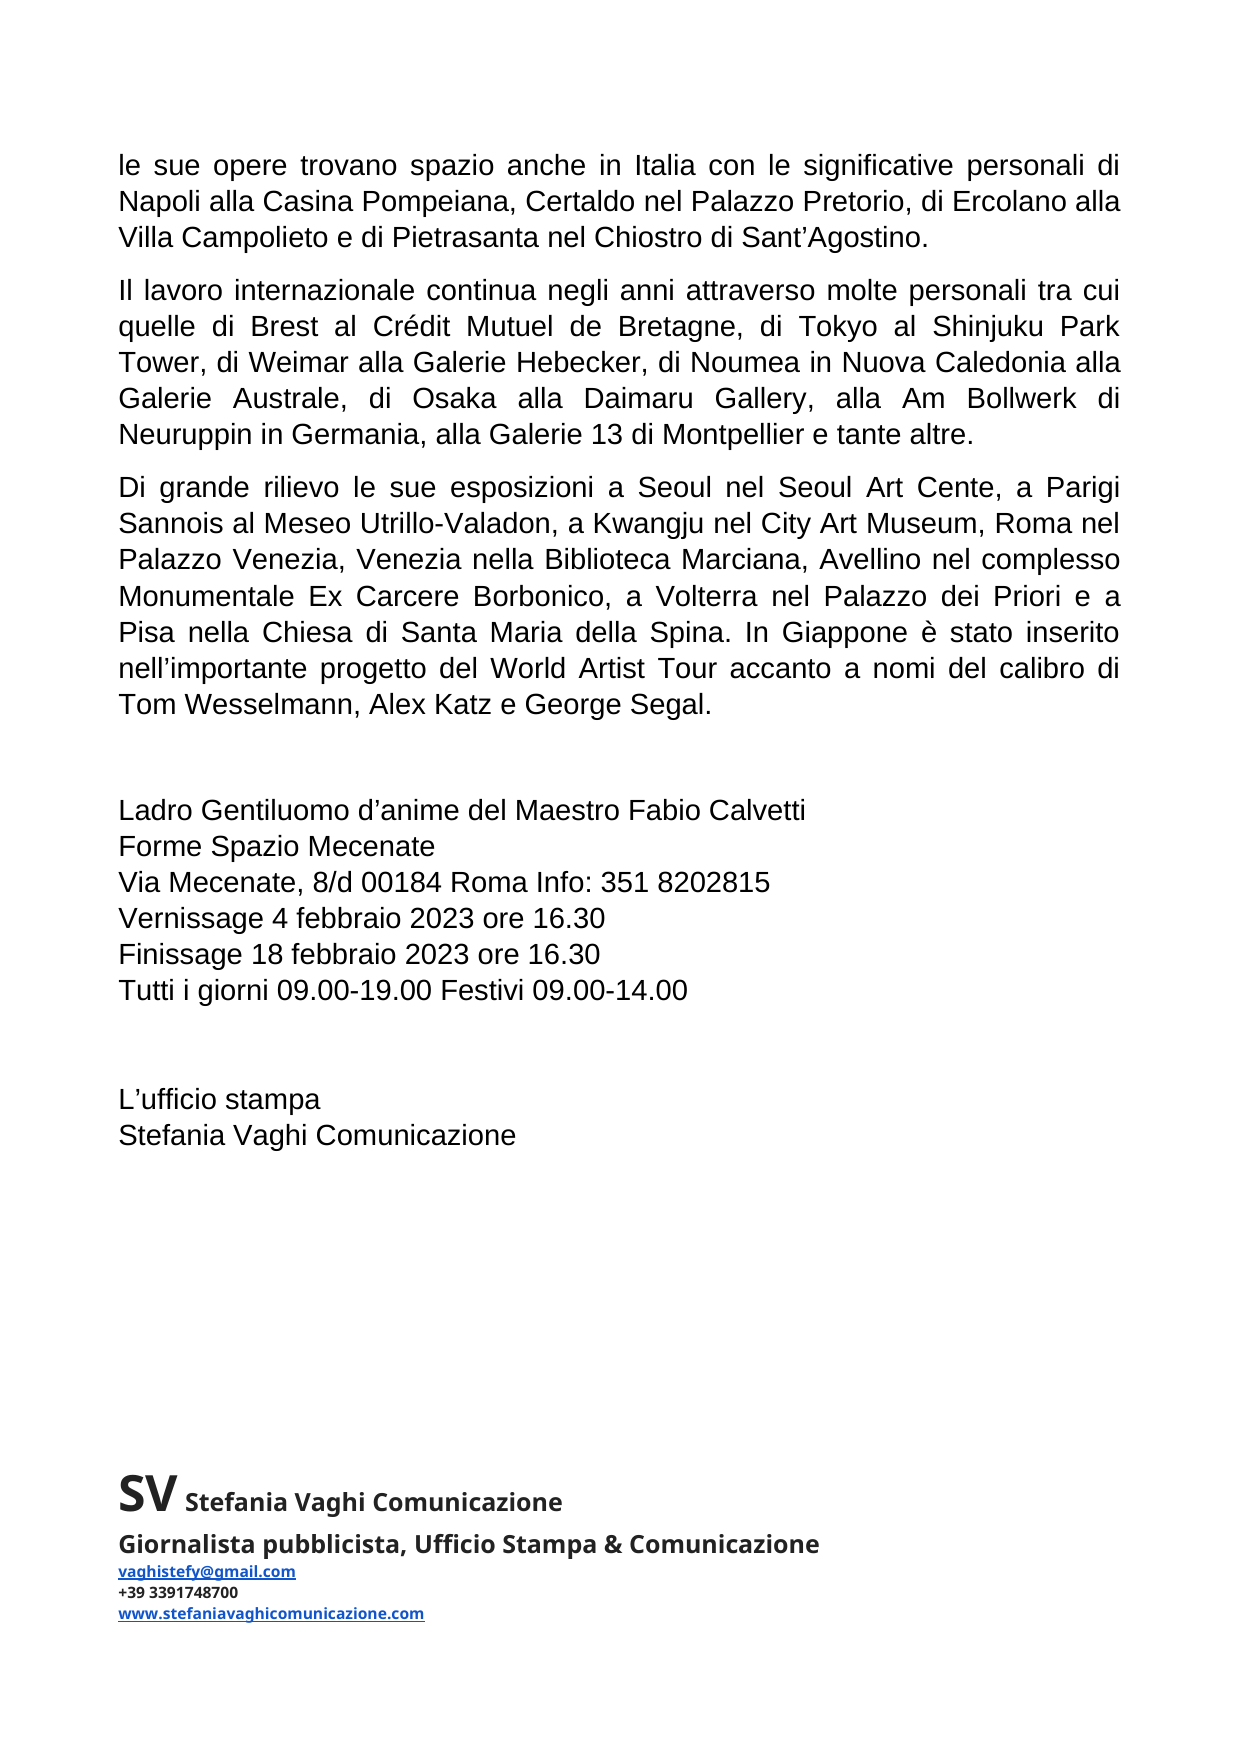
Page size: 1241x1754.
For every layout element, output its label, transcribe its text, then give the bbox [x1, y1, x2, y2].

text Stefania Vaghi Comunicazione [118, 1118, 1122, 1151]
text Il lavoro internazionale continua negli anni attraverso molte personali tra cui quelle di Brest al Crédit Mutuel de Bretagne, di Tokyo al Shinjuku Park Tower, di Weimar alla Galerie Hebecker, di Noumea in Nuova Caledonia alla Galerie Australe, di Osaka alla Daimaru Gallery, alla Am Bollwerk di Neuruppin in Germania, alla Galerie 13 di Montpellier e tante altre. [118, 273, 1122, 451]
text Finissage 18 febbraio 2023 ore 16.30 [118, 937, 1122, 971]
text Via Mecenate, 8/d 00184 Roma Info: 351 8202815 [118, 865, 1122, 898]
text Vernissage 4 febbraio 2023 ore 16.30 [118, 901, 1122, 934]
text Tutti i giorni 09.00-19.00 Festivi 09.00-14.00 [118, 973, 1122, 1007]
text Di grande rilievo le sue esposizioni a Seoul nel Seoul Art Cente, a Parigi Sannois al Meseo Utrillo-Valadon, a Kwangju nel City Art Museum, Roma nel Palazzo Venezia, Venezia nella Biblioteca Marciana, Avellino nel complesso Monumentale Ex Carcere Borbonico, a Volterra nel Palazzo dei Priori e a Pisa nella Chiesa di Santa Maria della Spina. In Giappone è stato inserito nell’importante progetto del World Artist Tour accanto a nomi del calibro di Tom Wesselmann, Alex Katz e George Segal. [118, 470, 1122, 721]
text Forme Spazio Mecenate [118, 829, 1122, 862]
text Ladro Gentiluomo d’anime del Maestro Fabio Calvetti [118, 793, 1122, 826]
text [118, 148, 1122, 253]
text L’ufficio stampa [118, 1082, 1122, 1115]
